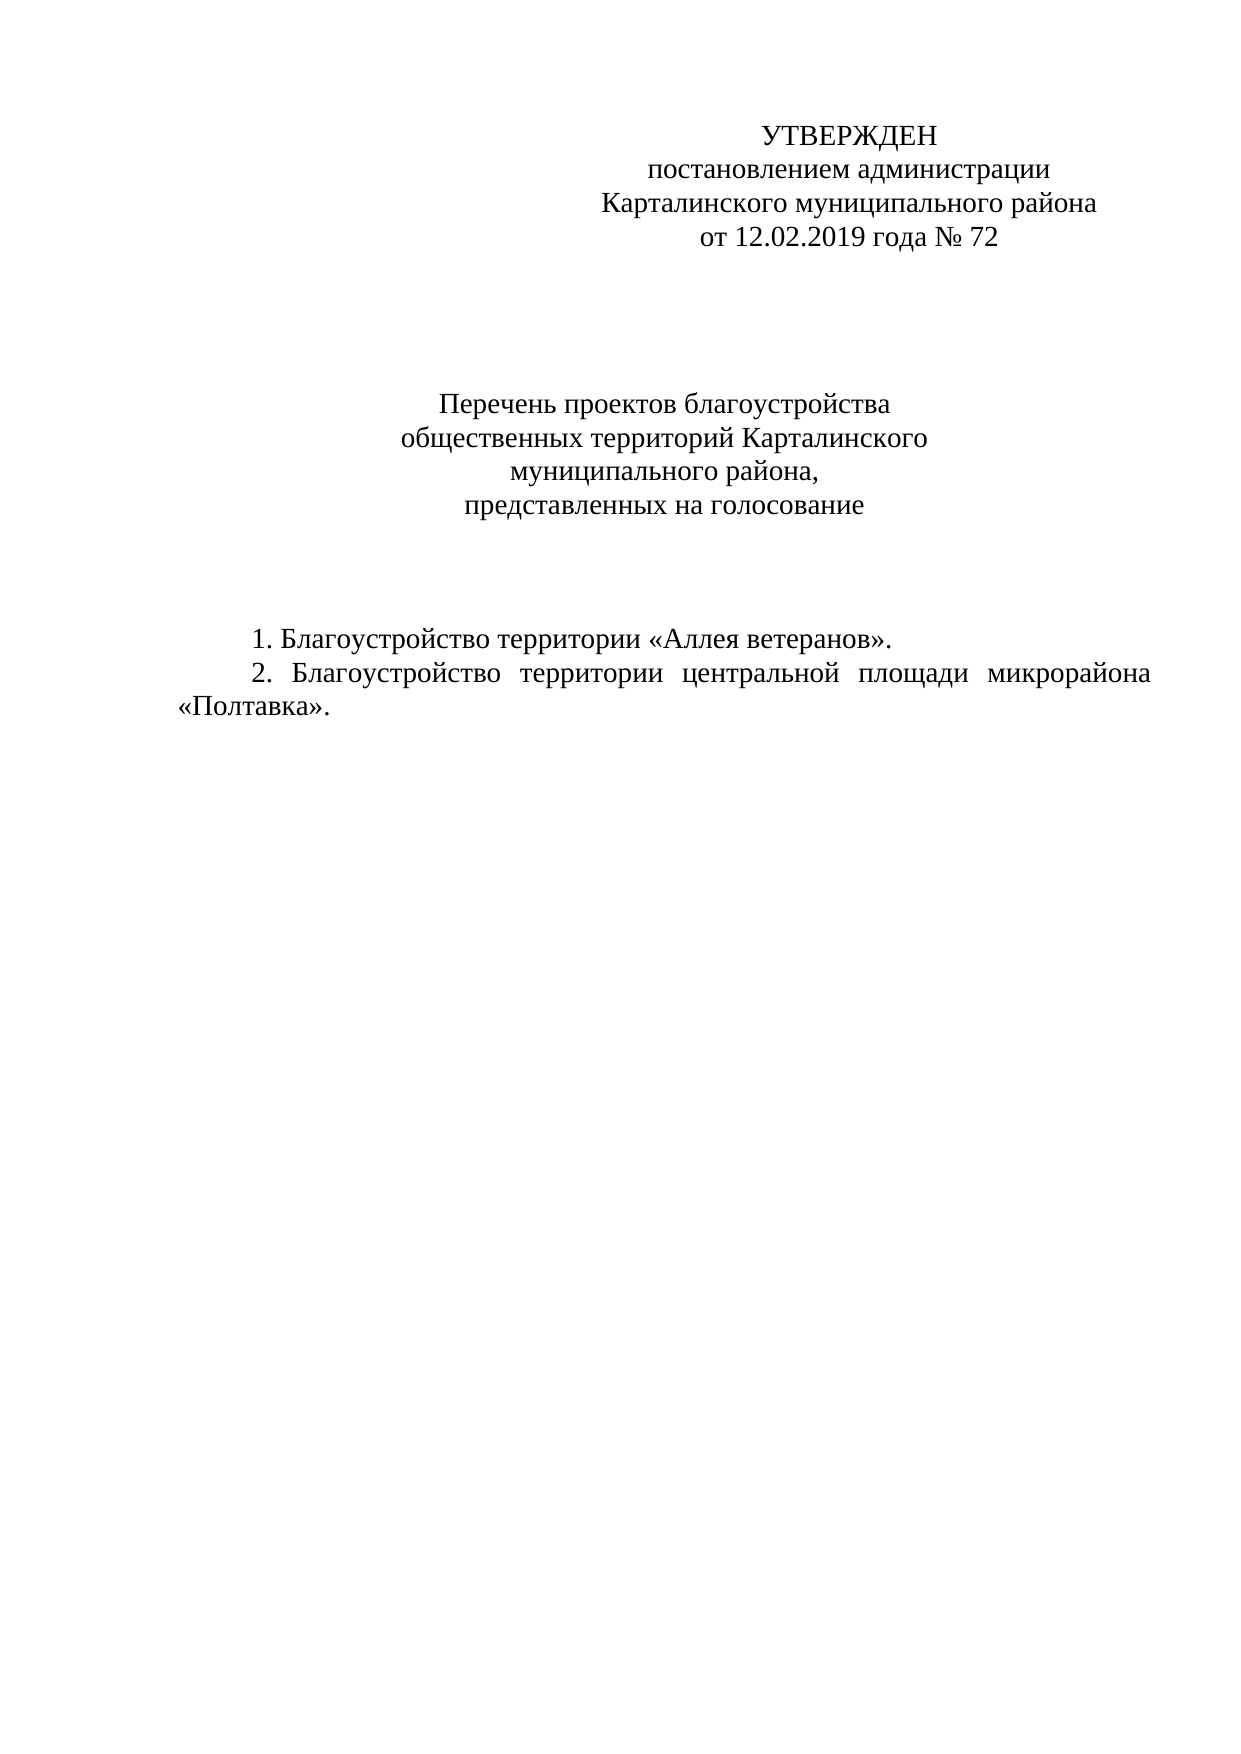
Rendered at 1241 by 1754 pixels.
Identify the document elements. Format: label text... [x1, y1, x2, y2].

text представленных на голосование [177, 487, 1152, 521]
text Перечень проектов благоустройства [177, 386, 1152, 420]
text постановлением администрации [546, 152, 1152, 185]
text муниципального района, [177, 453, 1152, 487]
text общественных территорий Карталинского [177, 420, 1152, 453]
text Карталинского муниципального района [546, 185, 1152, 219]
text от 12.02.2019 года № 72 [546, 219, 1152, 252]
text 1. Благоустройство территории «Аллея ветеранов». [177, 621, 1152, 655]
text 2. Благоустройство территории центральной площади микрорайона «Полтавка». [177, 655, 1152, 722]
text УТВЕРЖДЕН [546, 118, 1152, 152]
